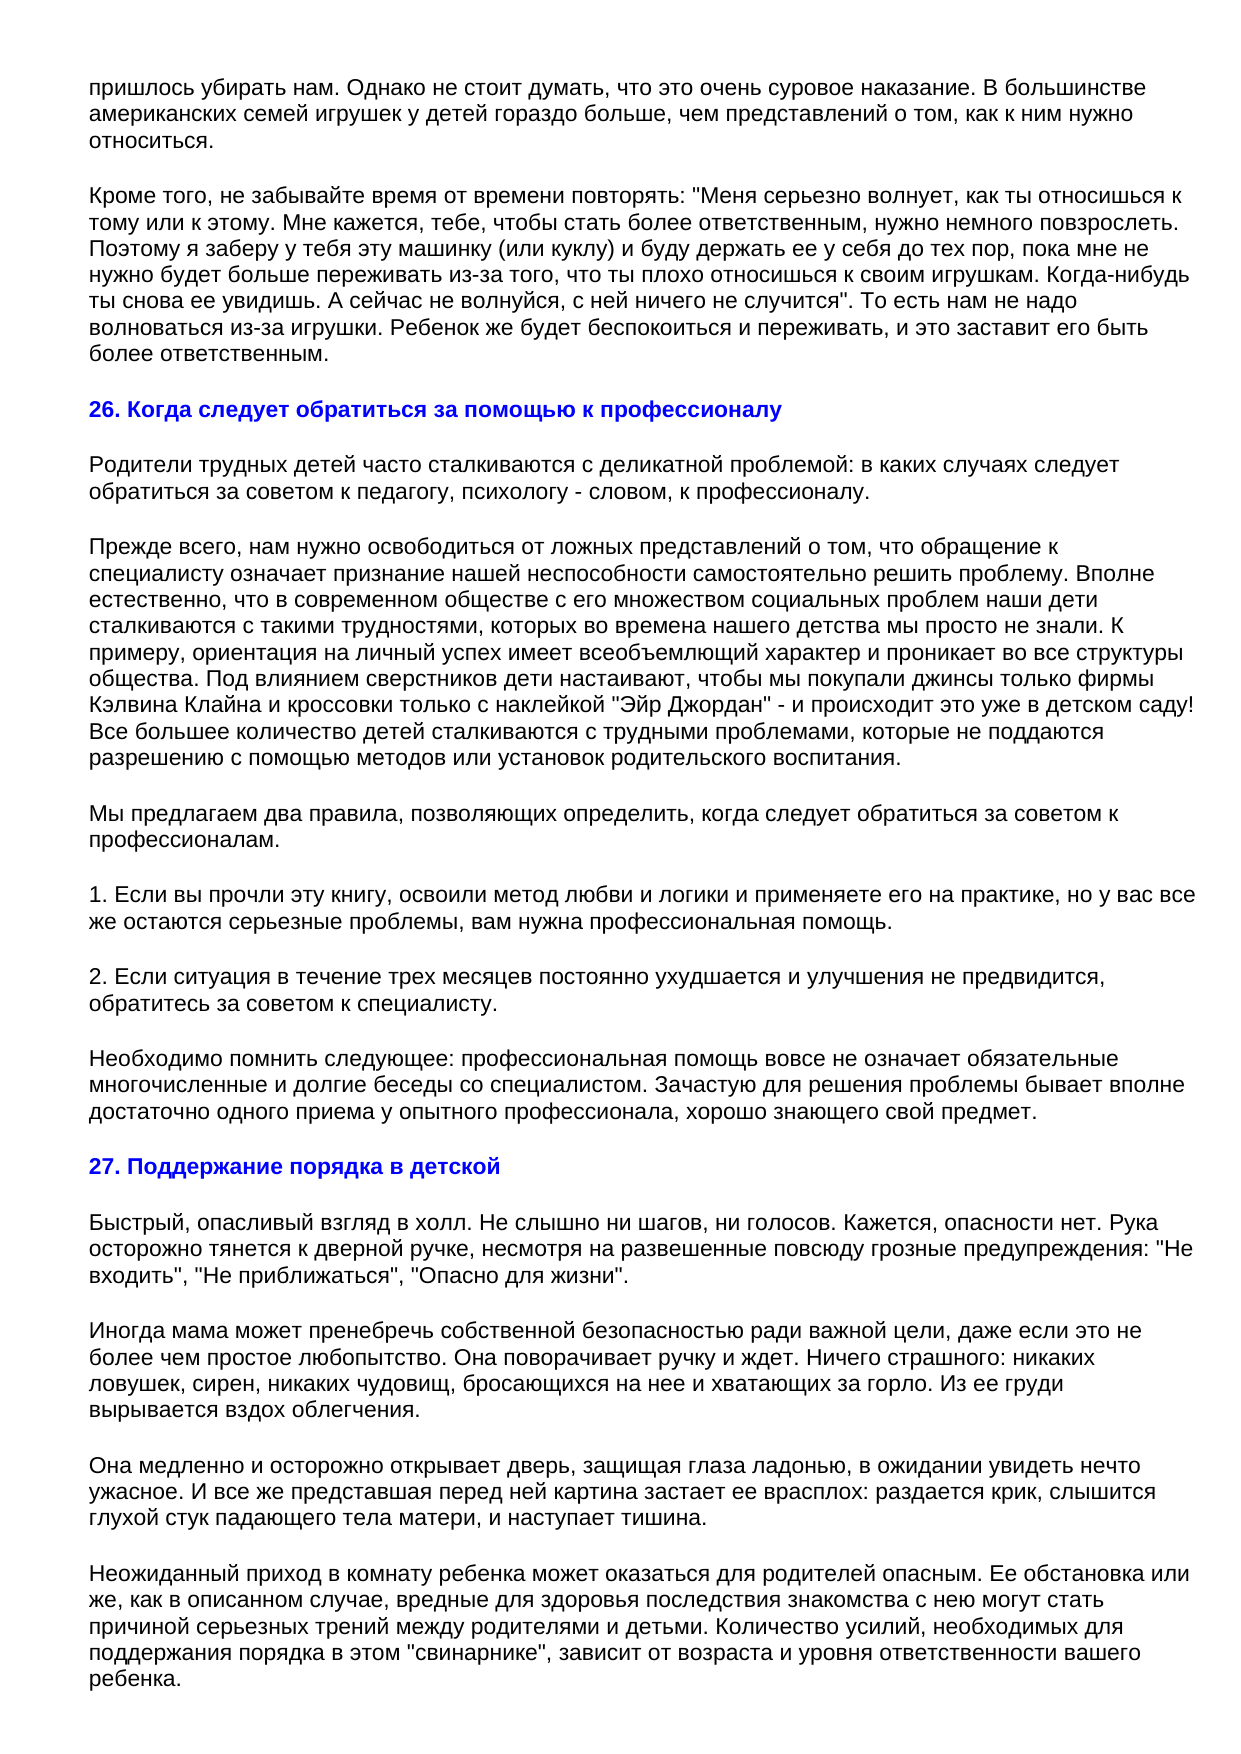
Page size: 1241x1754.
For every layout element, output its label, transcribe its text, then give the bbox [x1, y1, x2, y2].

text Необходимо помнить следующее: профессиональная помощь вовсе не означает обязательные многочисленные и долгие беседы со специалистом. Зачастую для решения проблемы бывает вполне достаточно одного приема у опытного профессионала, хорошо знающего свой предмет. [89, 1045, 1196, 1124]
text Неожиданный приход в комнату ребенка может оказаться для родителей опасным. Ее обстановка или же, как в описанном случае, вредные для здоровья последствия знакомства с нею могут стать причиной серьезных трений между родителями и детьми. Количество усилий, необходимых для поддержания порядка в этом "свинарнике", зависит от возраста и уровня ответственности вашего ребенка. [89, 1560, 1196, 1692]
text 2. Если ситуация в течение трех месяцев постоянно ухудшается и улучшения не предвидится, обратитесь за советом к специалисту. [89, 963, 1196, 1016]
text 27. Поддержание порядка в детской [89, 1153, 1196, 1180]
text 26. Когда следует обратиться за помощью к профессионалу [89, 396, 1196, 422]
text Прежде всего, нам нужно освободиться от ложных представлений о том, что обращение к специалисту означает признание нашей неспособности самостоятельно решить проблему. Вполне естественно, что в современном обществе с его множеством социальных проблем наши дети сталкиваются с такими трудностями, которых во времена нашего детства мы просто не знали. К примеру, ориентация на личный успех имеет всеобъемлющий характер и проникает во все структуры общества. Под влиянием сверстников дети настаивают, чтобы мы покупали джинсы только фирмы Кэлвина Клайна и кроссовки только с наклейкой "Эйр Джордан" - и происходит это уже в детском саду! Все большее количество детей сталкиваются с трудными проблемами, которые не поддаются разрешению с помощью методов или установок родительского воспитания. [89, 533, 1196, 770]
text Иногда мама может пренебречь собственной безопасностью ради важной цели, даже если это не более чем простое любопытство. Она поворачивает ручку и ждет. Ничего страшного: никаких ловушек, сирен, никаких чудовищ, бросающихся на нее и хватающих за горло. Из ее груди вырывается вздох облегчения. [89, 1317, 1196, 1422]
text Родители трудных детей часто сталкиваются с деликатной проблемой: в каких случаях следует обратиться за советом к педагогу, психологу - словом, к профессионалу. [89, 451, 1196, 504]
text Мы предлагаем два правила, позволяющих определить, когда следует обратиться за советом к профессионалам. [89, 799, 1196, 852]
text 1. Если вы прочли эту книгу, освоили метод любви и логики и применяете его на практике, но у вас все же остаются серьезные проблемы, вам нужна профессиональная помощь. [89, 881, 1196, 934]
text Она медленно и осторожно открывает дверь, защищая глаза ладонью, в ожидании увидеть нечто ужасное. И все же представшая перед ней картина застает ее врасплох: раздается крик, слышится глухой стук падающего тела матери, и наступает тишина. [89, 1452, 1196, 1531]
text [89, 74, 1196, 153]
text Кроме того, не забывайте время от времени повторять: "Меня серьезно волнует, как ты относишься к тому или к этому. Мне кажется, тебе, чтобы стать более ответственным, нужно немного повзрослеть. Поэтому я заберу у тебя эту машинку (или куклу) и буду держать ее у себя до тех пор, пока мне не нужно будет больше переживать из-за того, что ты плохо относишься к своим игрушкам. Когда-нибудь ты снова ее увидишь. А сейчас не волнуйся, с ней ничего не случится". То есть нам не надо волноваться из-за игрушки. Ребенок же будет беспокоиться и переживать, и это заставит его быть более ответственным. [89, 182, 1196, 367]
text Быстрый, опасливый взгляд в холл. Не слышно ни шагов, ни голосов. Кажется, опасности нет. Рука осторожно тянется к дверной ручке, несмотря на развешенные повсюду грозные предупреждения: "Не входить", "Не приближаться", "Опасно для жизни". [89, 1209, 1196, 1288]
